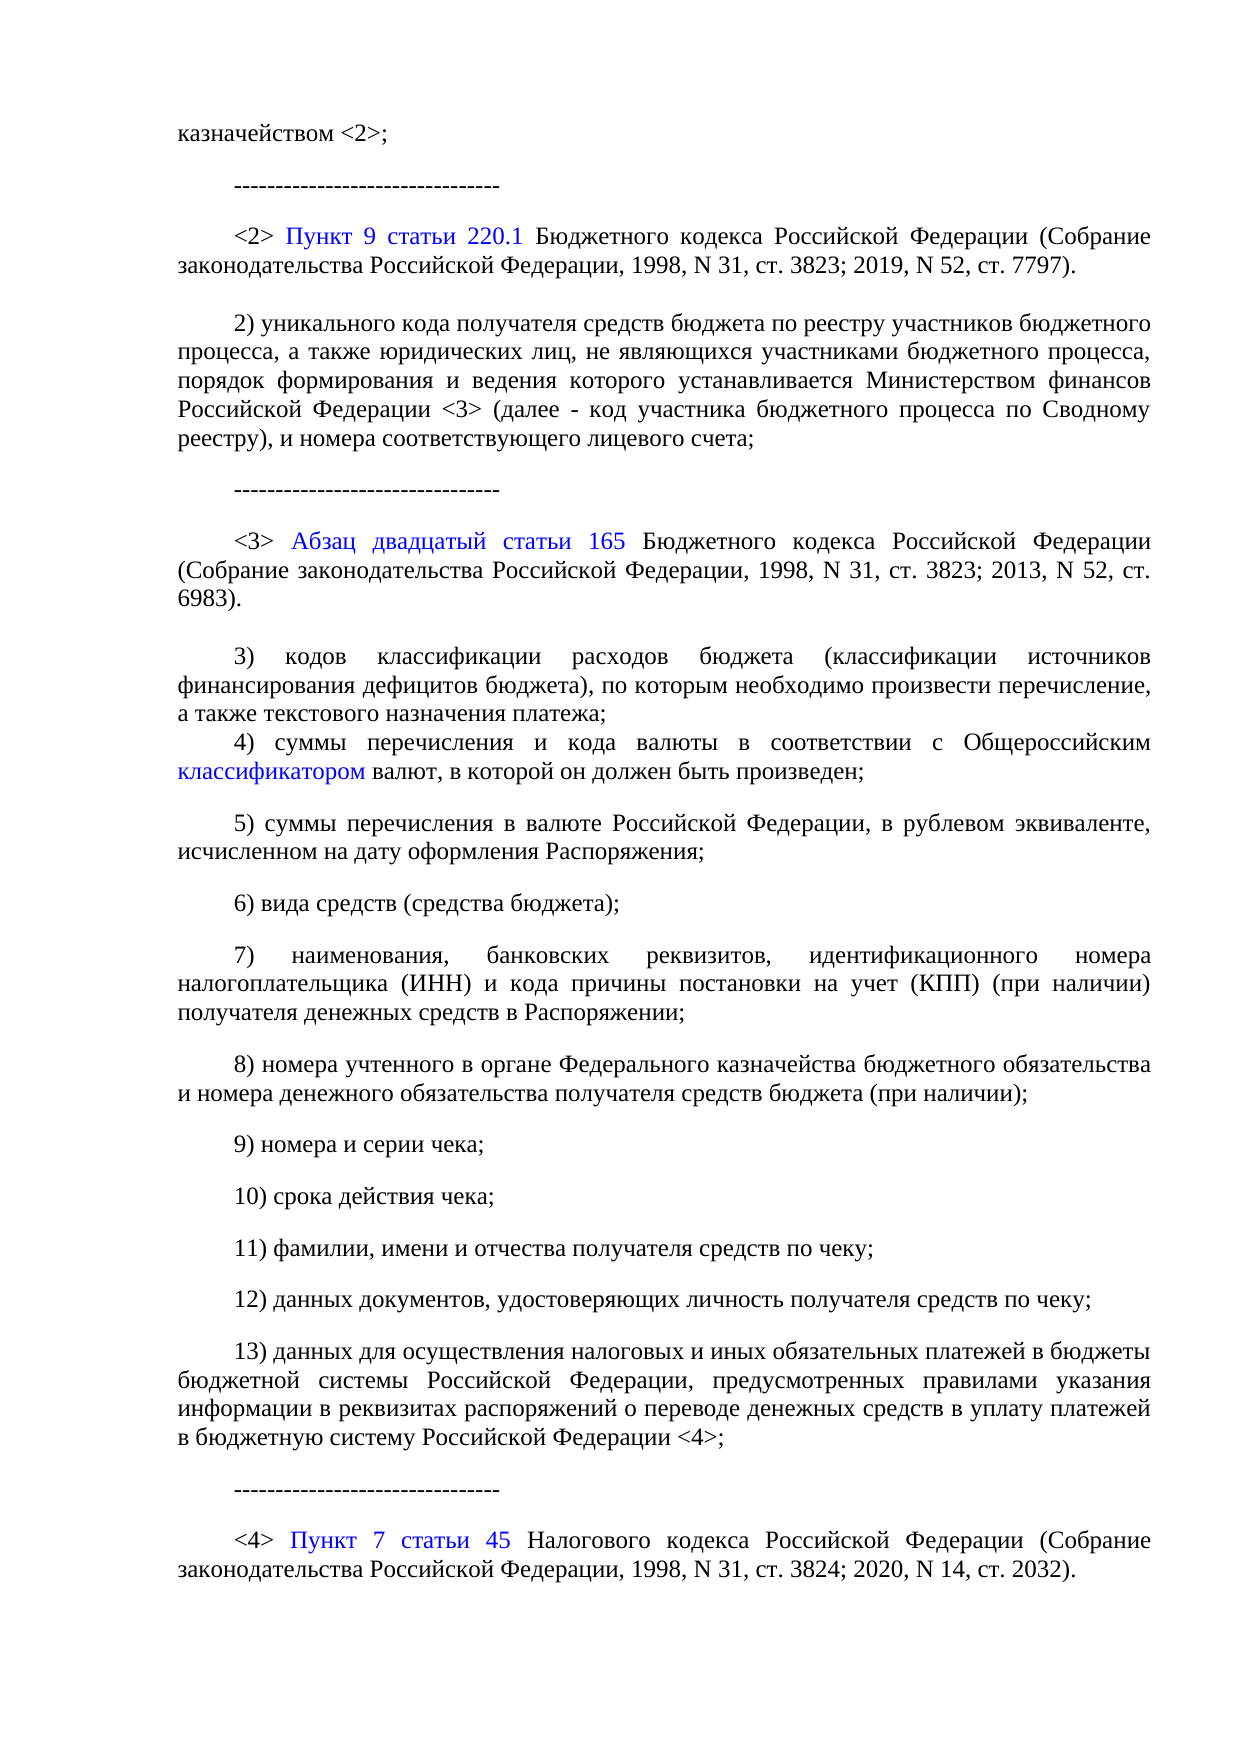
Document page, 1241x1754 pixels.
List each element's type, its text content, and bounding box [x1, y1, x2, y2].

text 5) суммы перечисления в валюте Российской Федерации, в рублевом эквиваленте, исчисленном на дату оформления Распоряжения; [177, 808, 1152, 865]
text <3> Абзац двадцатый статьи 165 Бюджетного кодекса Российской Федерации (Собрание законодательства Российской Федерации, 1998, N 31, ст. 3823; 2013, N 52, ст. 6983). [177, 526, 1152, 612]
text 11) фамилии, имени и отчества получателя средств по чеку; [177, 1233, 1152, 1261]
text 2) уникального кода получателя средств бюджета по реестру участников бюджетного процесса, а также юридических лиц, не являющихся участниками бюджетного процесса, порядок формирования и ведения которого устанавливается Министерством финансов Российской Федерации <3> (далее - код участника бюджетного процесса по Сводному реестру), и номера соответствующего лицевого счета; [177, 308, 1152, 451]
text 13) данных для осуществления налоговых и иных обязательных платежей в бюджеты бюджетной системы Российской Федерации, предусмотренных правилами указания информации в реквизитах распоряжений о переводе денежных средств в уплату платежей в бюджетную систему Российской Федерации <4>; [177, 1336, 1152, 1451]
text 10) срока действия чека; [177, 1181, 1152, 1210]
text 4) суммы перечисления и кода валюты в соответствии с Общероссийским классификатором валют, в которой он должен быть произведен; [177, 727, 1152, 785]
text 12) данных документов, удостоверяющих личность получателя средств по чеку; [177, 1284, 1152, 1313]
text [177, 118, 1152, 147]
text 9) номера и серии чека; [177, 1129, 1152, 1158]
text 8) номера учтенного в органе Федерального казначейства бюджетного обязательства и номера денежного обязательства получателя средств бюджета (при наличии); [177, 1049, 1152, 1106]
text -------------------------------- [177, 1474, 1152, 1503]
text -------------------------------- [177, 170, 1152, 198]
text 7) наименования, банковских реквизитов, идентификационного номера налогоплательщика (ИНН) и кода причины постановки на учет (КПП) (при наличии) получателя денежных средств в Распоряжении; [177, 940, 1152, 1026]
text -------------------------------- [177, 474, 1152, 503]
text 3) кодов классификации расходов бюджета (классификации источников финансирования дефицитов бюджета), по которым необходимо произвести перечисление, а также текстового назначения платежа; [177, 641, 1152, 727]
text 6) вида средств (средства бюджета); [177, 888, 1152, 917]
text <2> Пункт 9 статьи 220.1 Бюджетного кодекса Российской Федерации (Собрание законодательства Российской Федерации, 1998, N 31, ст. 3823; 2019, N 52, ст. 7797). [177, 221, 1152, 279]
text <4> Пункт 7 статьи 45 Налогового кодекса Российской Федерации (Собрание законодательства Российской Федерации, 1998, N 31, ст. 3824; 2020, N 14, ст. 2032). [177, 1526, 1152, 1583]
